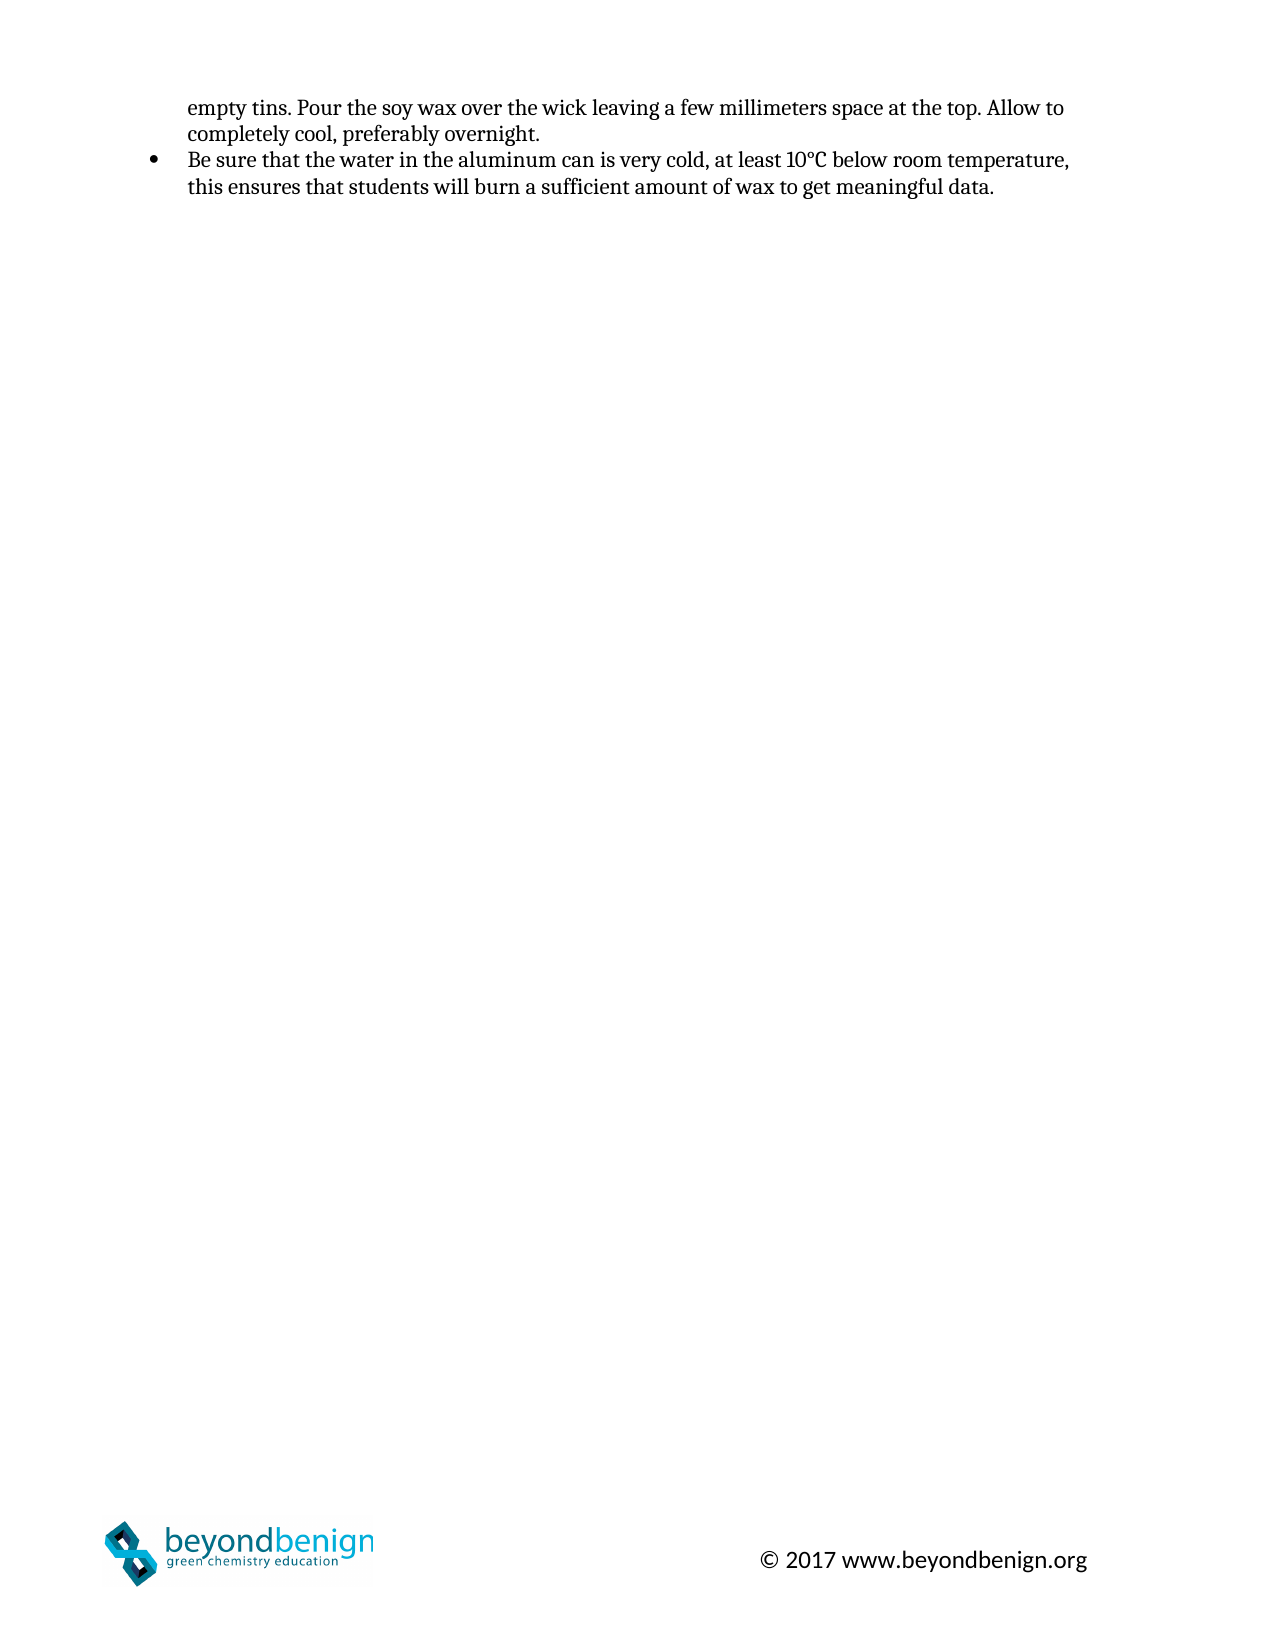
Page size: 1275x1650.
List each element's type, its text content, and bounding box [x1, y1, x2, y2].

picture [102, 1515, 373, 1587]
list Be sure that the water in the aluminum can is very cold, at least 10°C below room temperature, this ensures that students will burn a sufficient amount of wax to get meaningful data. [150, 147, 1087, 200]
